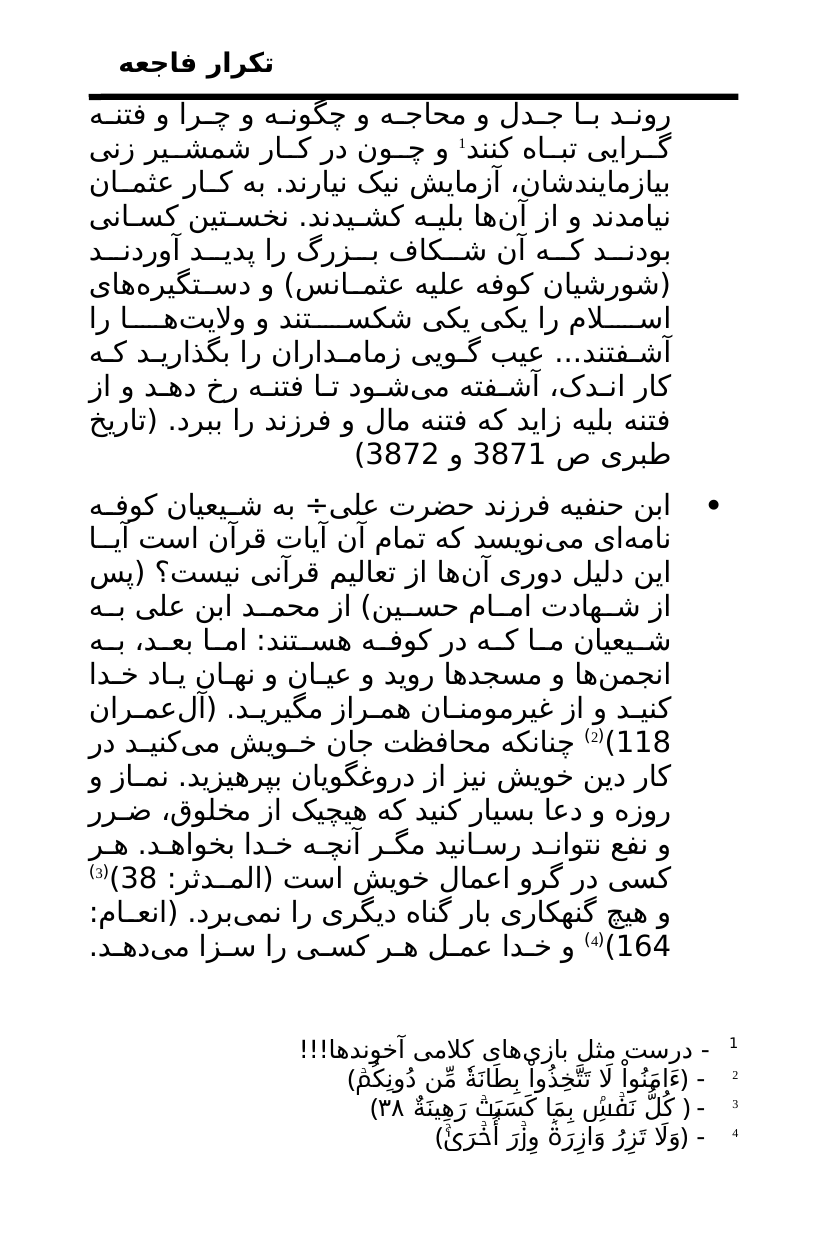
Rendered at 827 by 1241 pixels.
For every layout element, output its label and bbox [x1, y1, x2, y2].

list [89, 98, 708, 471]
list [89, 488, 708, 963]
